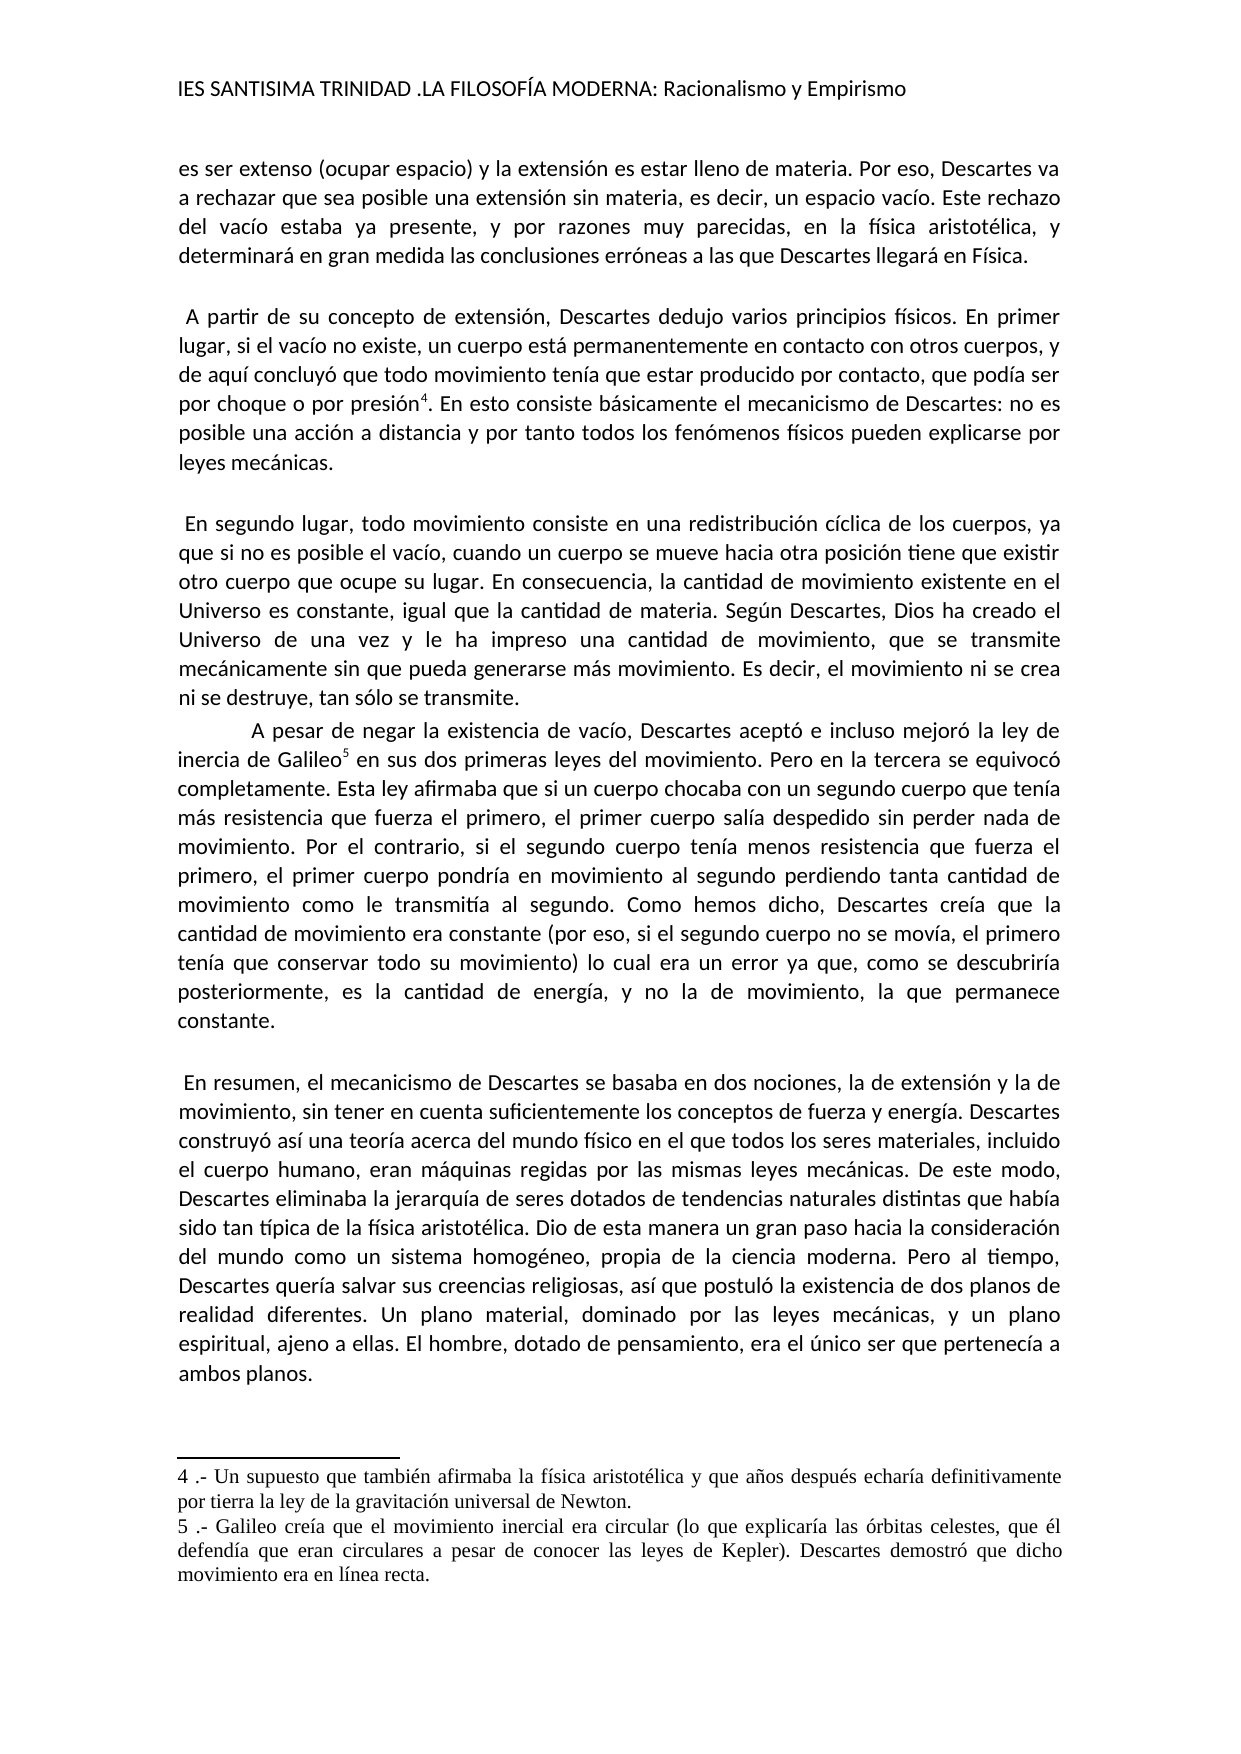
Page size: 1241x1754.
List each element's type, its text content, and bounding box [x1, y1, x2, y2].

text A partir de su concepto de extensión, Descartes dedujo varios principios físicos. En primer lugar, si el vacío no existe, un cuerpo está permanentemente en contacto con otros cuerpos, y de aquí concluyó que todo movimiento tenía que estar producido por contacto, que podía ser por choque o por presión. En esto consiste básicamente el mecanicismo de Descartes: no es posible una acción a distancia y por tanto todos los fenómenos físicos pueden explicarse por leyes mecánicas. [177, 302, 1062, 476]
text A pesar de negar la existencia de vacío, Descartes aceptó e incluso mejoró la ley de inercia de Galileo en sus dos primeras leyes del movimiento. Pero en la tercera se equivocó completamente. Esta ley afirmaba que si un cuerpo chocaba con un segundo cuerpo que tenía más resistencia que fuerza el primero, el primer cuerpo salía despedido sin perder nada de movimiento. Por el contrario, si el segundo cuerpo tenía menos resistencia que fuerza el primero, el primer cuerpo pondría en movimiento al segundo perdiendo tanta cantidad de movimiento como le transmitía al segundo. Como hemos dicho, Descartes creía que la cantidad de movimiento era constante (por eso, si el segundo cuerpo no se movía, el primero tenía que conservar todo su movimiento) lo cual era un error ya que, como se descubriría posteriormente, es la cantidad de energía, y no la de movimiento, la que permanece constante. [177, 716, 1062, 1034]
text En resumen, el mecanicismo de Descartes se basaba en dos nociones, la de extensión y la de movimiento, sin tener en cuenta suficientemente los conceptos de fuerza y energía. Descartes construyó así una teoría acerca del mundo físico en el que todos los seres materiales, incluido el cuerpo humano, eran máquinas regidas por las mismas leyes mecánicas. De este modo, Descartes eliminaba la jerarquía de seres dotados de tendencias naturales distintas que había sido tan típica de la física aristotélica. Dio de esta manera un gran paso hacia la consideración del mundo como un sistema homogéneo, propia de la ciencia moderna. Pero al tiempo, Descartes quería salvar sus creencias religiosas, así que postuló la existencia de dos planos de realidad diferentes. Un plano material, dominado por las leyes mecánicas, y un plano espiritual, ajeno a ellas. El hombre, dotado de pensamiento, era el único ser que pertenecía a ambos planos. [177, 1068, 1062, 1387]
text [177, 154, 1062, 269]
text En segundo lugar, todo movimiento consiste en una redistribución cíclica de los cuerpos, ya que si no es posible el vacío, cuando un cuerpo se mueve hacia otra posición tiene que existir otro cuerpo que ocupe su lugar. En consecuencia, la cantidad de movimiento existente en el Universo es constante, igual que la cantidad de materia. Según Descartes, Dios ha creado el Universo de una vez y le ha impreso una cantidad de movimiento, que se transmite mecánicamente sin que pueda generarse más movimiento. Es decir, el movimiento ni se crea ni se destruye, tan sólo se transmite. [177, 509, 1062, 711]
